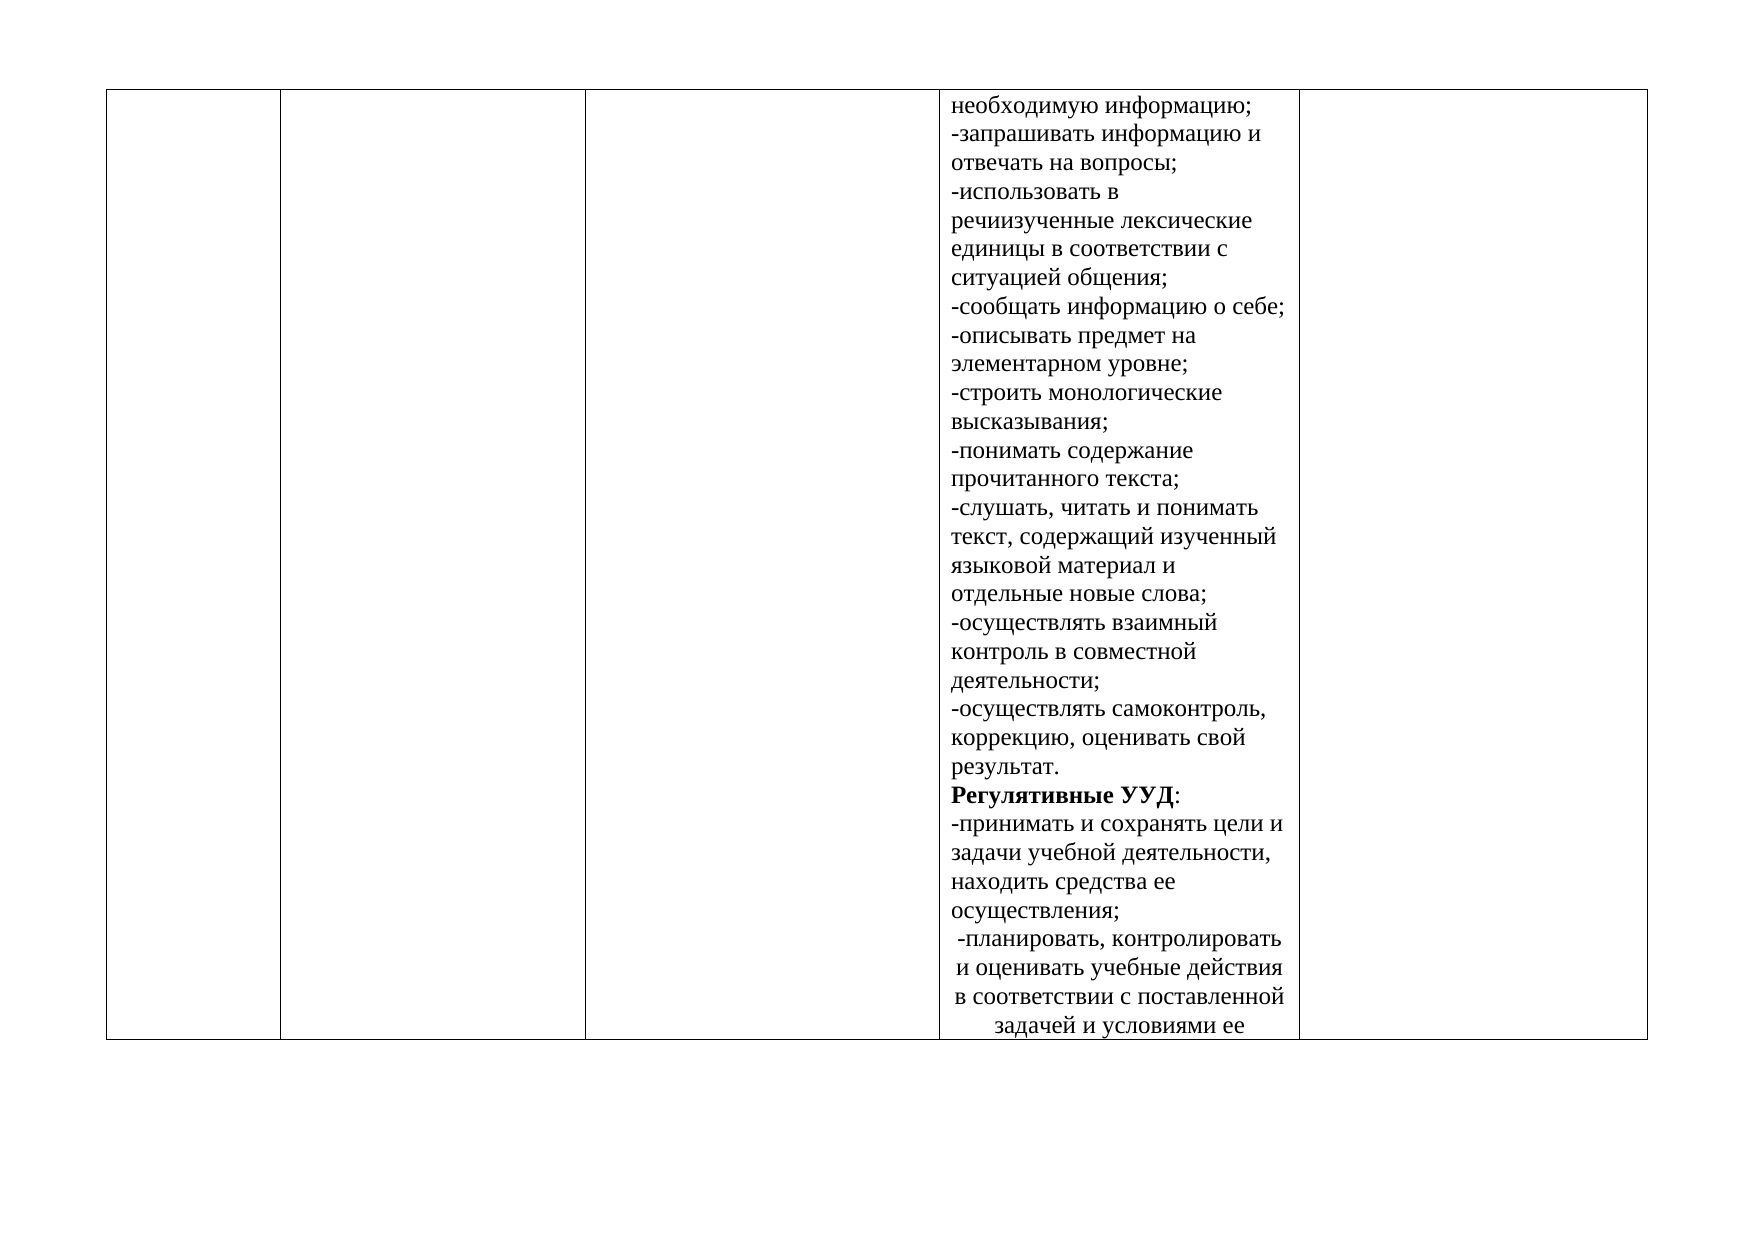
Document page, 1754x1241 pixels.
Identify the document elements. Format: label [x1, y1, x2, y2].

table_cell [281, 90, 585, 1038]
table_cell [107, 90, 280, 1038]
table_cell [1300, 90, 1647, 1038]
table_cell [586, 90, 939, 1038]
table_cell [940, 90, 1299, 1038]
